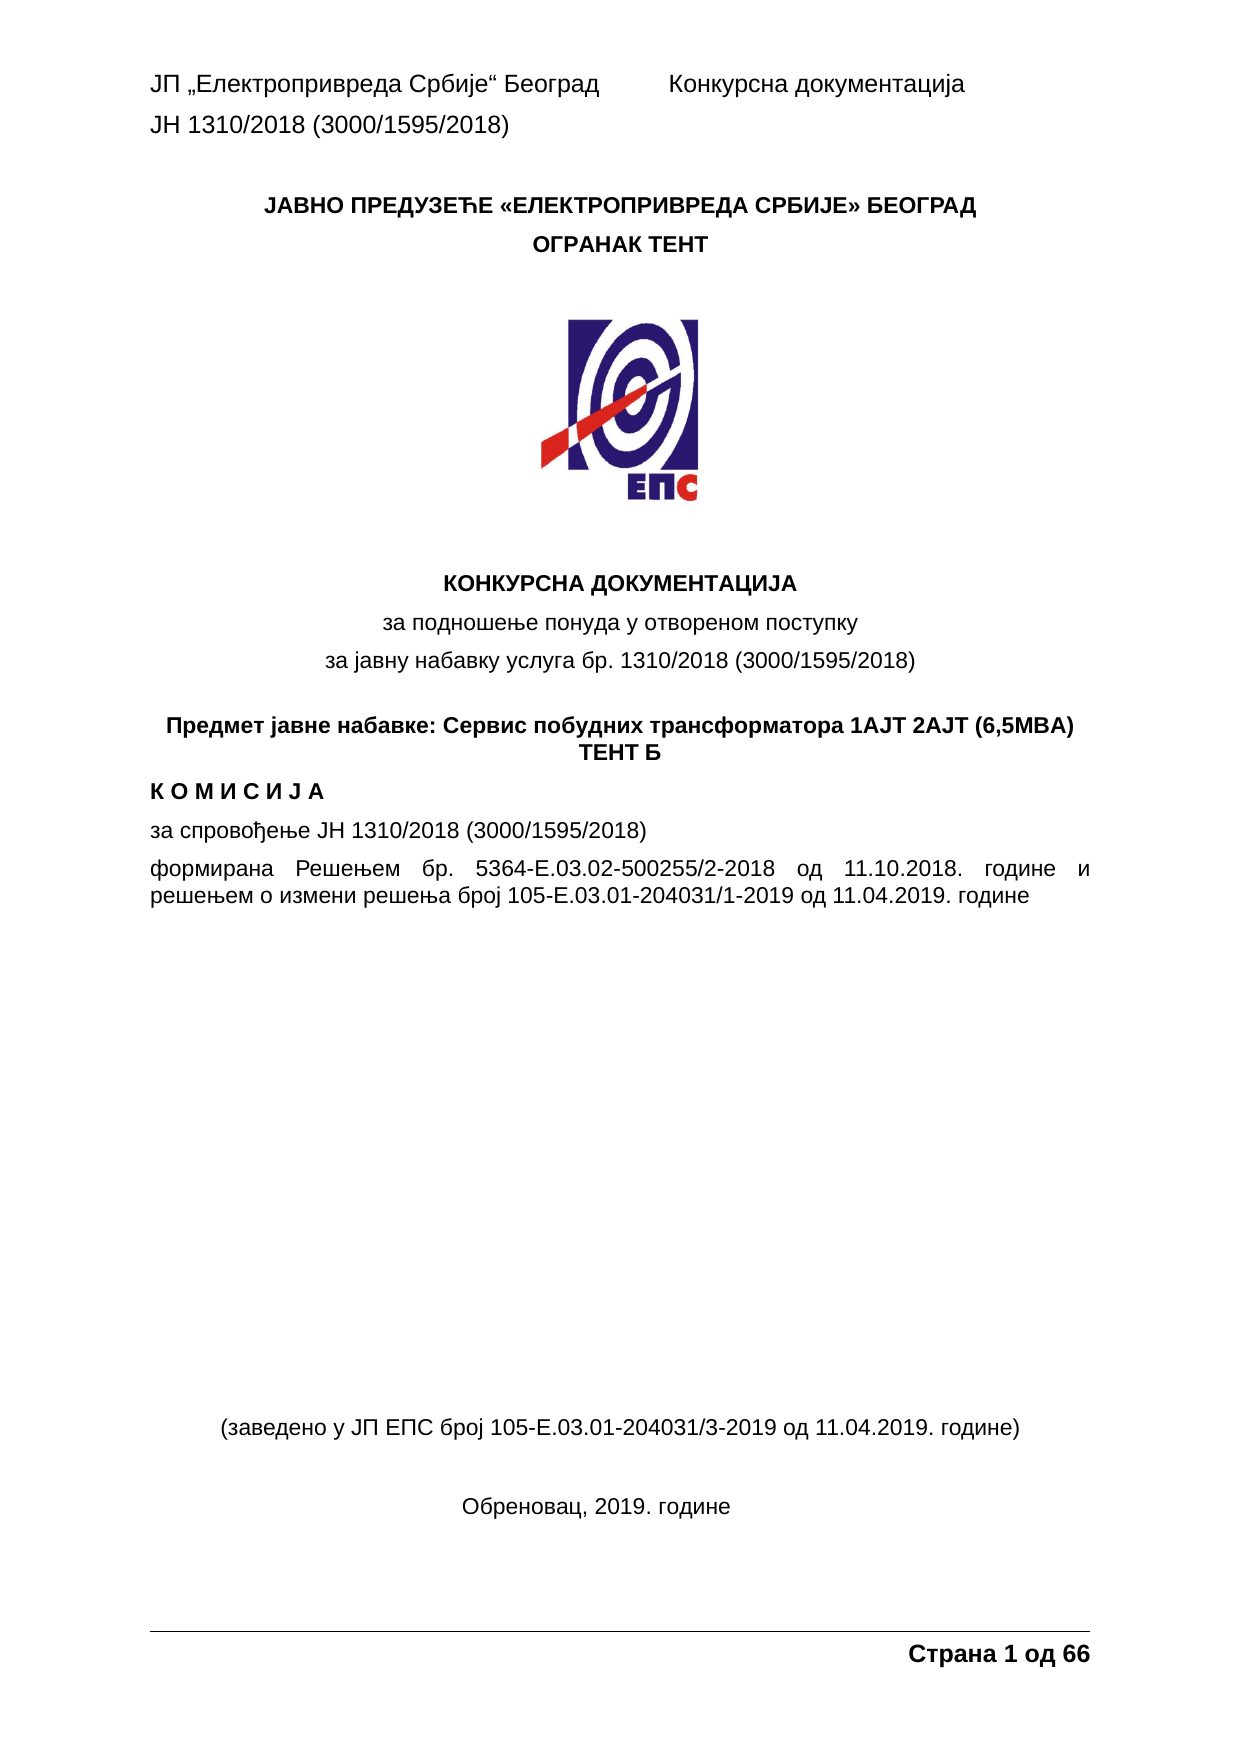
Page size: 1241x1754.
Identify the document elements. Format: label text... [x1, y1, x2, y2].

text за спровођење ЈН 1310/2018 (3000/1595/2018) [150, 817, 1090, 843]
text ОГРАНАК ТЕНТ [150, 231, 1090, 257]
text формирана Решењем бр. 5364-Е.03.02-500255/2-2018 од 11.10.2018. године и решењем о измени решења број 105-E.03.01-204031/1-2019 од 11.04.2019. године [150, 855, 1090, 908]
text КОНКУРСНА ДОКУМЕНТАЦИЈА [150, 569, 1090, 596]
text ЈАВНО ПРЕДУЗЕЋЕ «ЕЛЕКТРОПРИВРЕДА СРБИЈЕ» БЕОГРАД [150, 192, 1090, 219]
text К О М И С И Ј А [150, 778, 1090, 804]
text (заведено у ЈП ЕПС број 105-E.03.01-204031/3-2019 од 11.04.2019. године) [150, 1414, 1090, 1440]
text Обреновац, 2019. године [150, 1493, 1090, 1519]
title Предмет јавне набавке: Сервис побудних трансформатора 1АЈТ 2АЈТ (6,5МВА) ТЕНТ Б [150, 712, 1090, 765]
text за подношење понуда у отвореном поступку [150, 608, 1090, 635]
picture [521, 308, 719, 519]
text за јавну набавку услуга бр. 1310/2018 (3000/1595/2018) [150, 647, 1090, 674]
